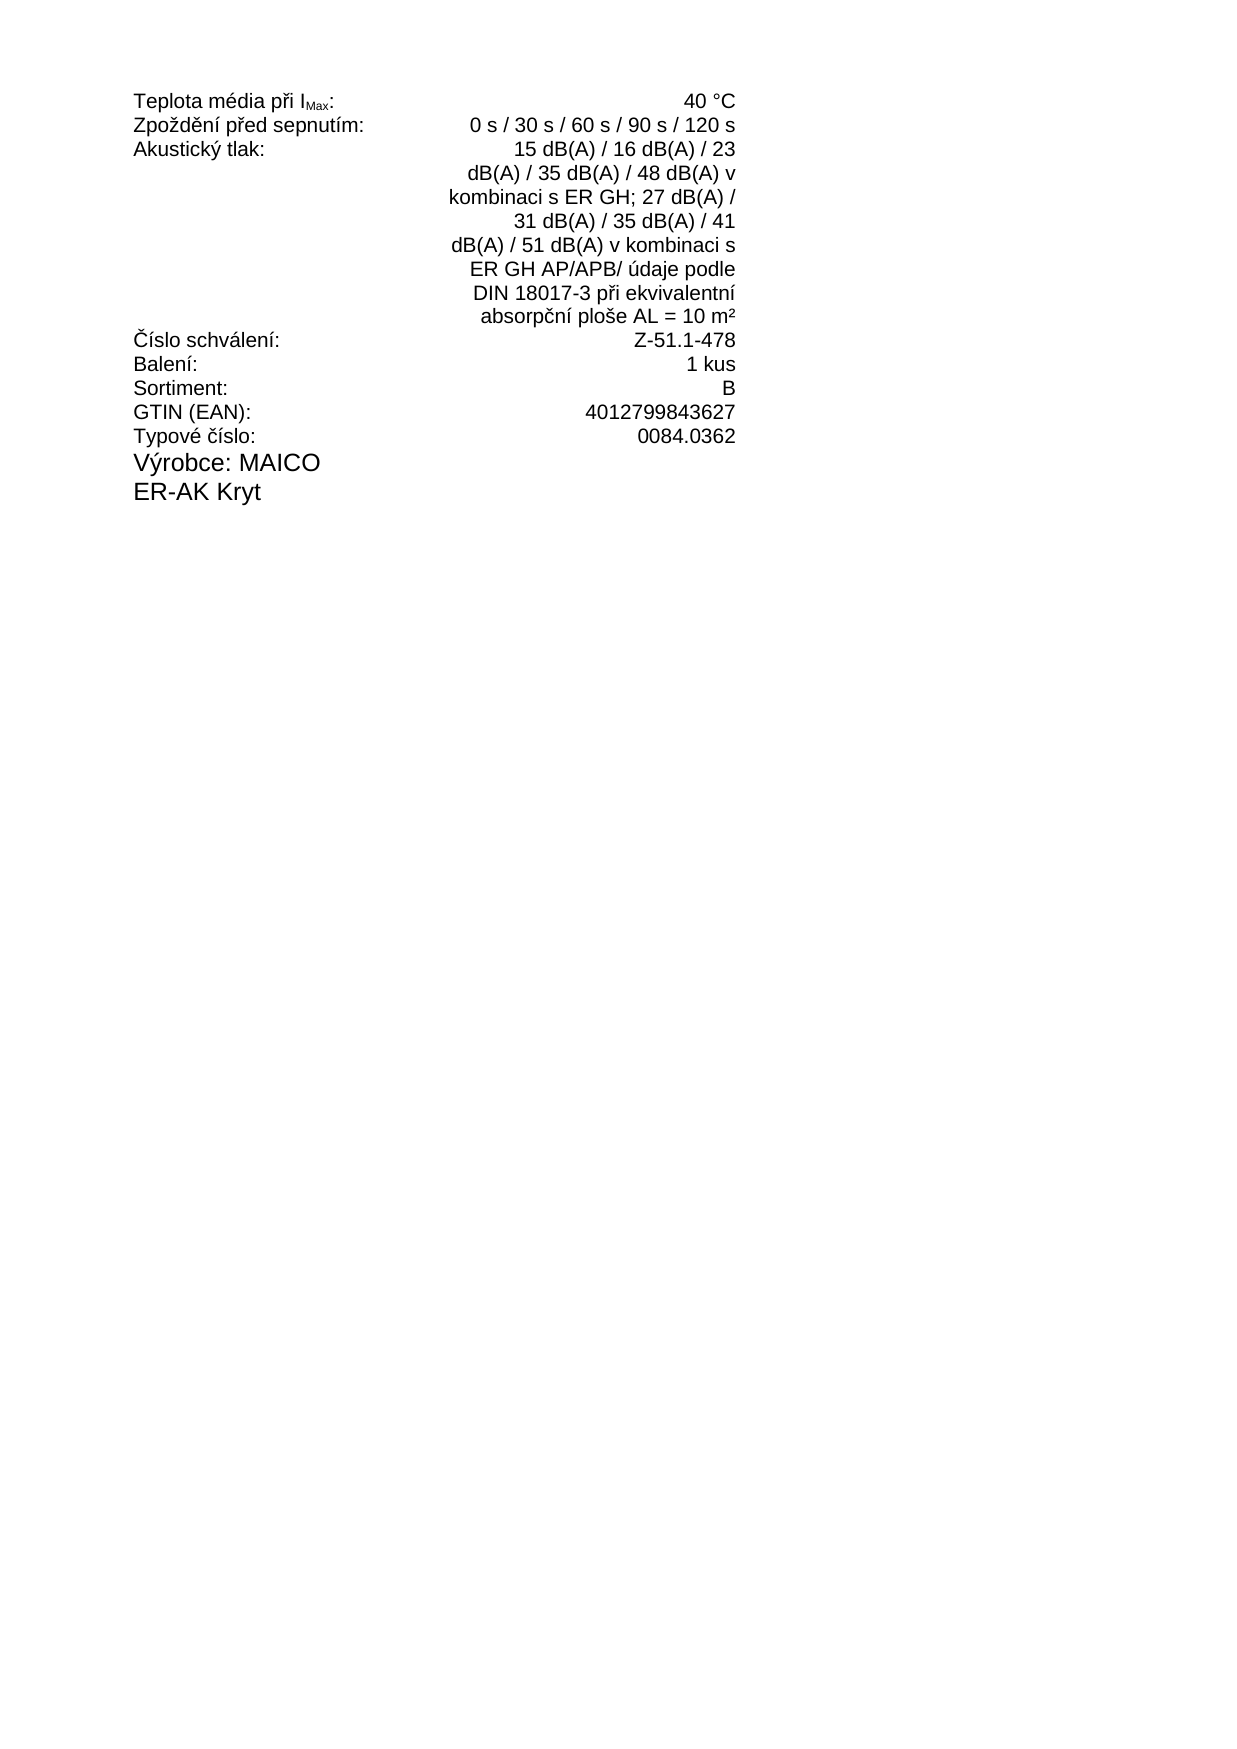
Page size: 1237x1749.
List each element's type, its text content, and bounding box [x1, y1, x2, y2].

table_cell Sortiment: [122, 376, 434, 400]
table_cell Akustický tlak: [122, 137, 434, 328]
table_cell Z-51.1-478 [434, 328, 747, 352]
table_cell 4012799843627 [434, 400, 747, 424]
table_cell 0084.0362 [434, 424, 747, 448]
table_cell 1 kus [434, 352, 747, 376]
table_cell B [434, 376, 747, 400]
table_cell 40 °C [434, 89, 747, 113]
table_cell GTIN (EAN): [122, 400, 434, 424]
table_cell 0 s / 30 s / 60 s / 90 s / 120 s [434, 113, 747, 137]
table_cell Balení: [122, 352, 434, 376]
table_cell Typové číslo: [122, 424, 434, 448]
table_cell 15 dB(A) / 16 dB(A) / 23 dB(A) / 35 dB(A) / 48 dB(A) v kombinaci s ER GH; 27 dB(A) / 31 dB(A) / 35 dB(A) / 41 dB(A) / 51 dB(A) v kombinaci s ER GH AP/APB/ údaje podle DIN 18017-3 při ekvivalentní absorpční ploše AL = 10 m² [434, 137, 747, 328]
table_cell Číslo schválení: [122, 328, 434, 352]
table_cell Teplota média při IMax: [122, 89, 434, 113]
table_cell Zpoždění před sepnutím: [122, 113, 434, 137]
text ER-AK Kryt [133, 477, 1148, 506]
text Výrobce: MAICO [133, 448, 1148, 477]
